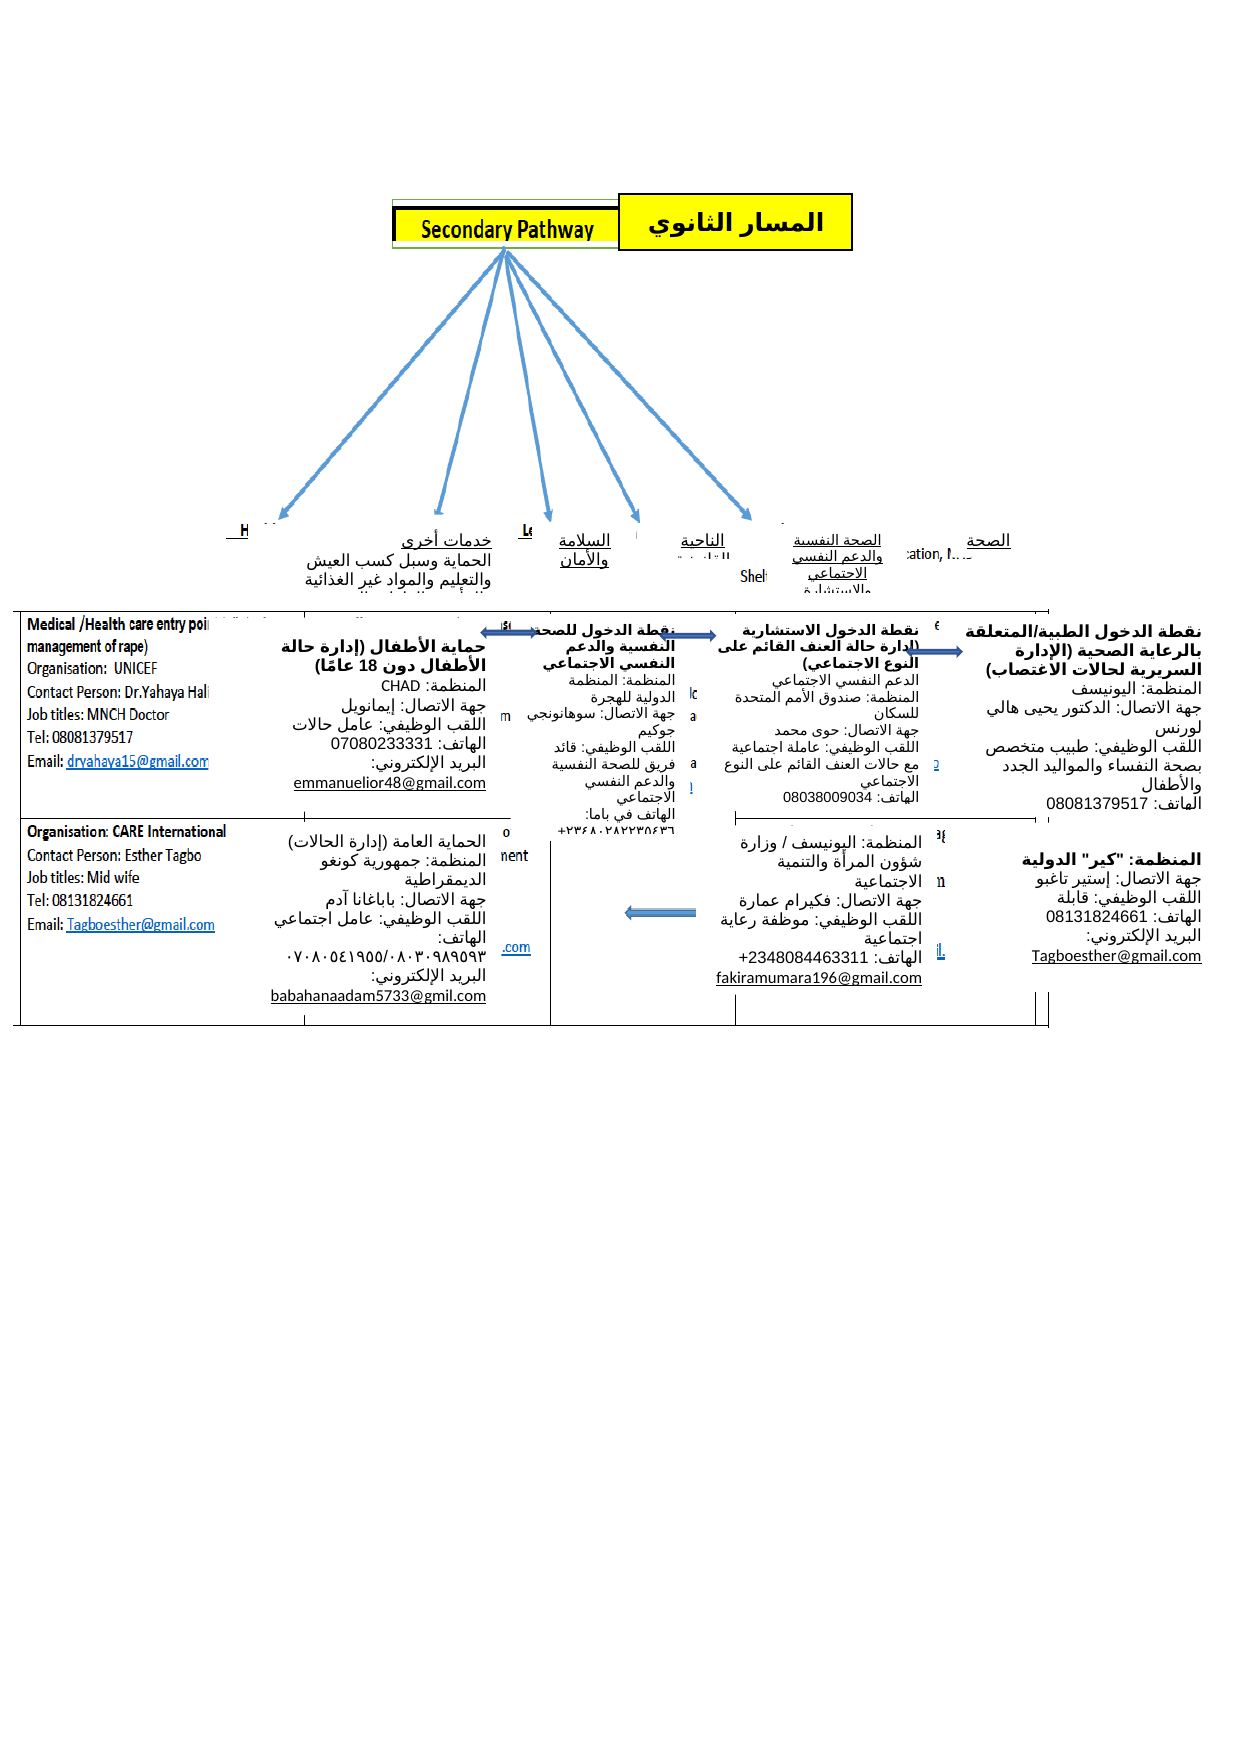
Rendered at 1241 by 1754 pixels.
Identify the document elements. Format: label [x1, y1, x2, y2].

picture [13, 150, 1090, 1059]
